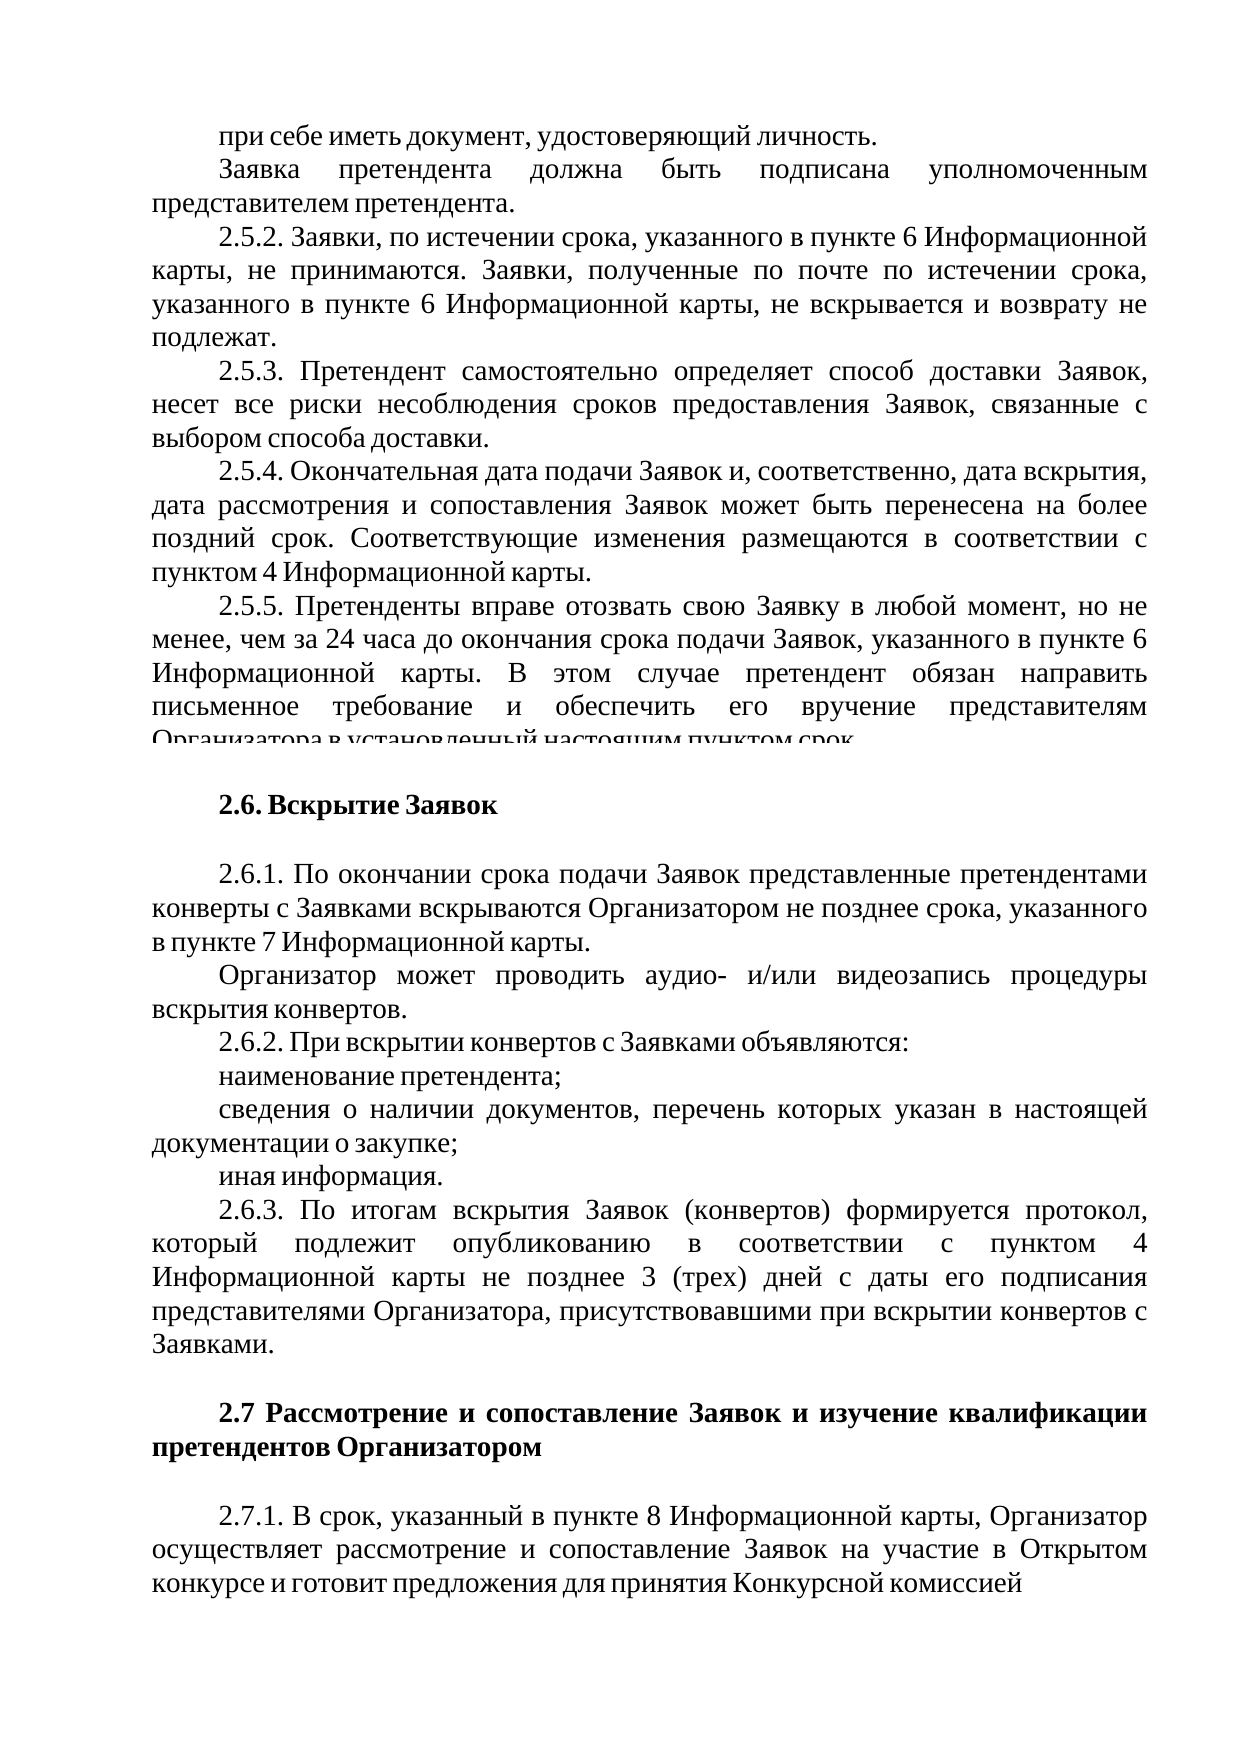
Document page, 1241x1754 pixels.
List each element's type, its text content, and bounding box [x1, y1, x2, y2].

table_cell 2.6. Вскрытие Заявок 2.6.1. По окончании срока подачи Заявок представленные претендентами конверты с Заявками вскрываются Организатором не позднее срока, указанного в пункте 7 Информационной карты. Организатор может проводить аудио- и/или видеозапись процедуры вскрытия конвертов. 2.6.2. При вскрытии конвертов с Заявками объявляются: наименование претендента; сведения о наличии документов, перечень которых указан в настоящей документации о закупке; иная информация. 2.6.3. По итогам вскрытия Заявок (конвертов) формируется протокол, который подлежит опубликованию в соответствии с пунктом 4 Информационной карты не позднее 3 (трех) дней с даты его подписания представителями Организатора, присутствовавшими при вскрытии конвертов с Заявками. 2.7 Рассмотрение и сопоставление Заявок и изучение квалификации претендентов Организатором 2.7.1. В срок, указанный в пункте 8 Информационной карты, Организатор осуществляет рассмотрение и сопоставление Заявок на участие в Открытом конкурсе и готовит предложения для принятия Конкурсной комиссией [148, 752, 1152, 1606]
table_header при себе иметь документ, удостоверяющий личность. Заявка претендента должна быть подписана уполномоченным представителем претендента. 2.5.2. Заявки, по истечении срока, указанного в пункте 6 Информационной карты, не принимаются. Заявки, полученные по почте по истечении срока, указанного в пункте 6 Информационной карты, не вскрывается и возврату не подлежат. 2.5.3. Претендент самостоятельно определяет способ доставки Заявок, несет все риски несоблюдения сроков предоставления Заявок, связанные с выбором способа доставки. 2.5.4. Окончательная дата подачи Заявок и, соответственно, дата вскрытия, дата рассмотрения и сопоставления Заявок может быть перенесена на более поздний срок. Соответствующие изменения размещаются в соответствии с пунктом 4 Информационной карты. 2.5.5. Претенденты вправе отозвать свою Заявку в любой момент, но не менее, чем за 24 часа до окончания срока подачи Заявок, указанного в пункте 6 Информационной карты. В этом случае претендент обязан направить письменное требование и обеспечить его вручение представителям Организатора в установленный настоящим пунктом срок. [148, 118, 1152, 752]
